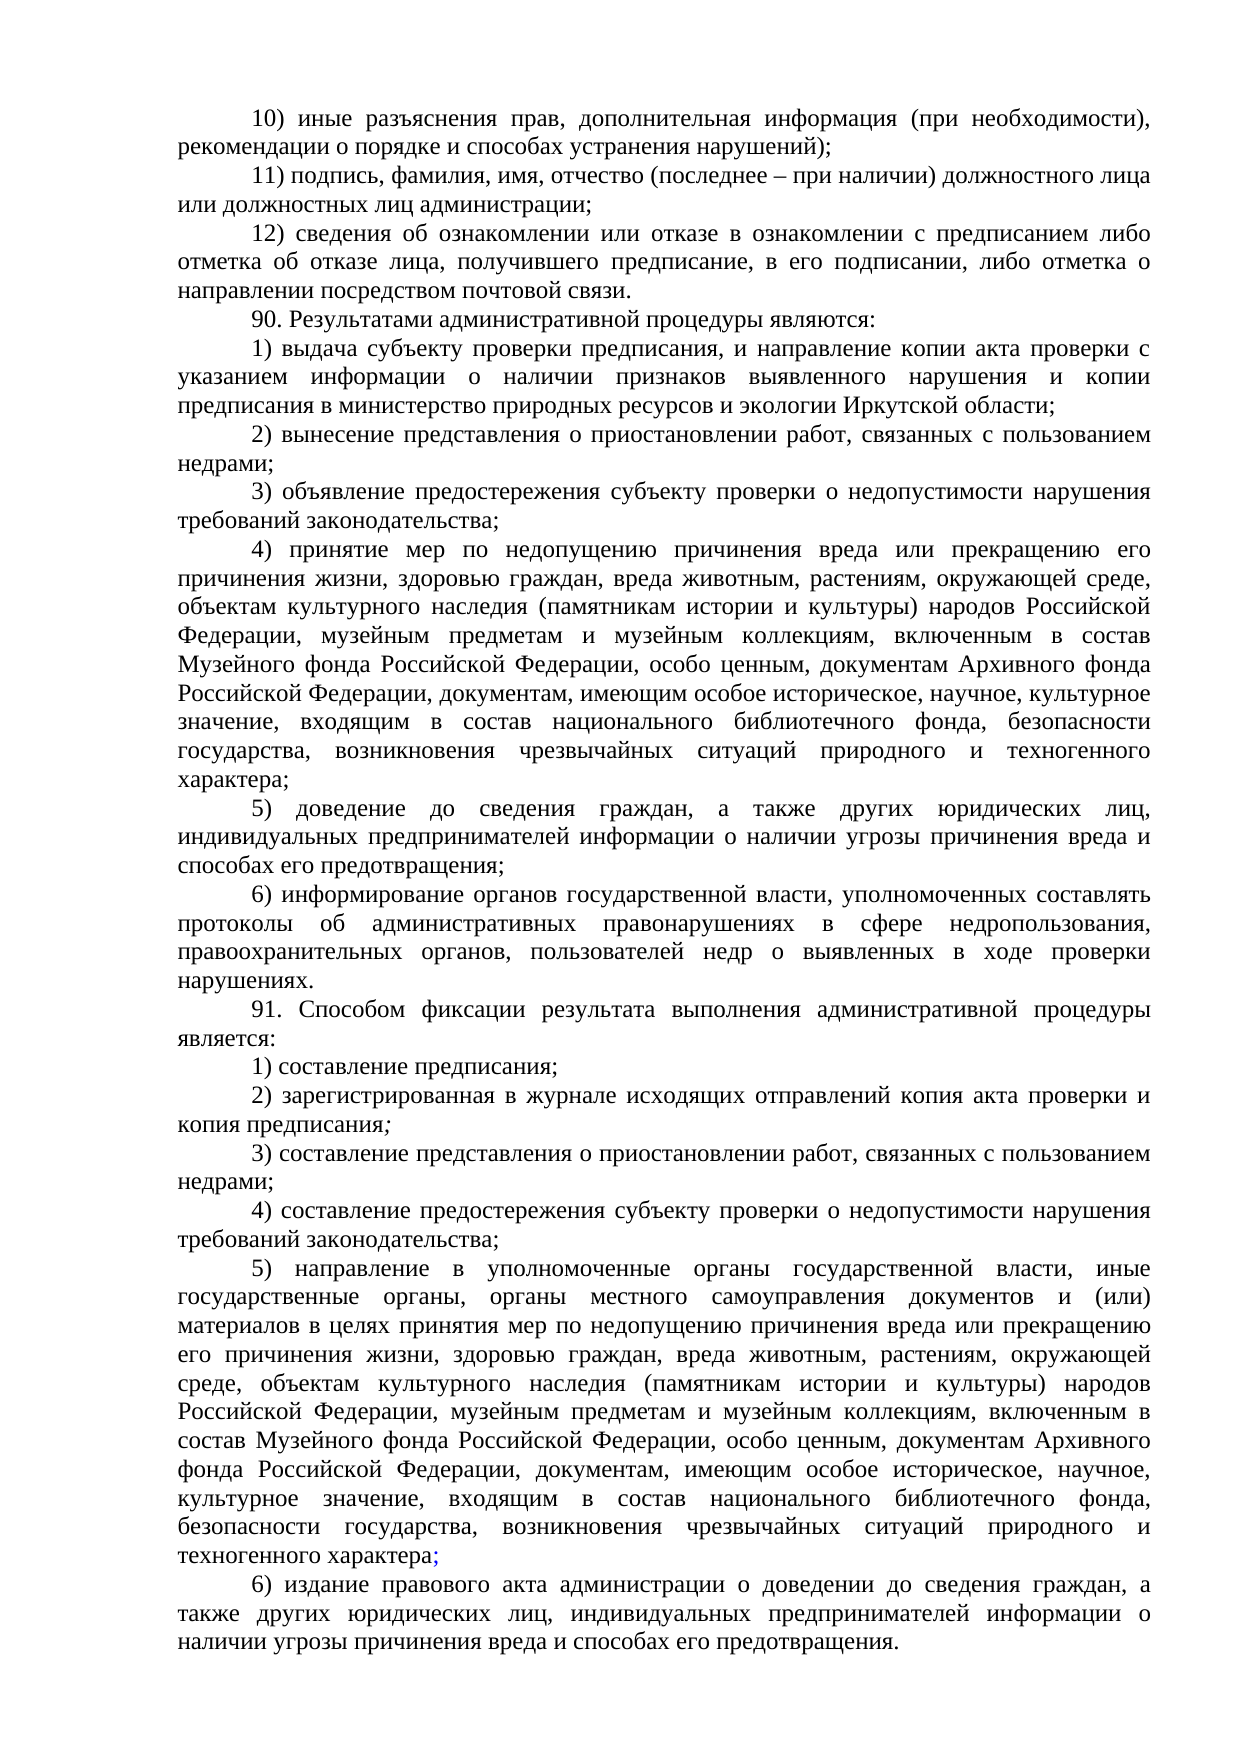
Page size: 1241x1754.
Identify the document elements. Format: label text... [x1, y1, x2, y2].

text 1) выдача субъекту проверки предписания, и направление копии акта проверки с указанием информации о наличии признаков выявленного нарушения и копии предписания в министерство природных ресурсов и экологии Иркутской области; [177, 333, 1152, 419]
text 11) подпись, фамилия, имя, отчество (последнее – при наличии) должностного лица или должностных лиц администрации; [177, 160, 1152, 218]
text 10) иные разъяснения прав, дополнительная информация (при необходимости), рекомендации о порядке и способах устранения нарушений); [177, 103, 1152, 160]
text 2) вынесение представления о приостановлении работ, связанных с пользованием недрами; [177, 419, 1152, 476]
text 5) направление в уполномоченные органы государственной власти, иные государственные органы, органы местного самоуправления документов и (или) материалов в целях принятия мер по недопущению причинения вреда или прекращению его причинения жизни, здоровью граждан, вреда животным, растениям, окружающей среде, объектам культурного наследия (памятникам истории и культуры) народов Российской Федерации, музейным предметам и музейным коллекциям, включенным в состав Музейного фонда Российской Федерации, особо ценным, документам Архивного фонда Российской Федерации, документам, имеющим особое историческое, научное, культурное значение, входящим в состав национального библиотечного фонда, безопасности государства, возникновения чрезвычайных ситуаций природного и техногенного характера; [177, 1253, 1152, 1569]
text 91. Способом фиксации результата выполнения административной процедуры является: [177, 994, 1152, 1051]
text 3) составление представления о приостановлении работ, связанных с пользованием недрами; [177, 1138, 1152, 1195]
text 12) сведения об ознакомлении или отказе в ознакомлении с предписанием либо отметка об отказе лица, получившего предписание, в его подписании, либо отметка о направлении посредством почтовой связи. [177, 218, 1152, 304]
text 90. Результатами административной процедуры являются: [177, 304, 1152, 333]
text 3) объявление предостережения субъекту проверки о недопустимости нарушения требований законодательства; [177, 476, 1152, 534]
text 6) издание правового акта администрации о доведении до сведения граждан, а также других юридических лиц, индивидуальных предпринимателей информации о наличии угрозы причинения вреда и способах его предотвращения. [177, 1569, 1152, 1655]
text 1) составление предписания; [177, 1051, 1152, 1080]
text 4) составление предостережения субъекту проверки о недопустимости нарушения требований законодательства; [177, 1195, 1152, 1253]
text 6) информирование органов государственной власти, уполномоченных составлять протоколы об административных правонарушениях в сфере недропользования, правоохранительных органов, пользователей недр о выявленных в ходе проверки нарушениях. [177, 879, 1152, 994]
text 5) доведение до сведения граждан, а также других юридических лиц, индивидуальных предпринимателей информации о наличии угрозы причинения вреда и способах его предотвращения; [177, 793, 1152, 879]
text 4) принятие мер по недопущению причинения вреда или прекращению его причинения жизни, здоровью граждан, вреда животным, растениям, окружающей среде, объектам культурного наследия (памятникам истории и культуры) народов Российской Федерации, музейным предметам и музейным коллекциям, включенным в состав Музейного фонда Российской Федерации, особо ценным, документам Архивного фонда Российской Федерации, документам, имеющим особое историческое, научное, культурное значение, входящим в состав национального библиотечного фонда, безопасности государства, возникновения чрезвычайных ситуаций природного и техногенного характера; [177, 534, 1152, 793]
text 2) зарегистрированная в журнале исходящих отправлений копия акта проверки и копия предписания; [177, 1080, 1152, 1138]
